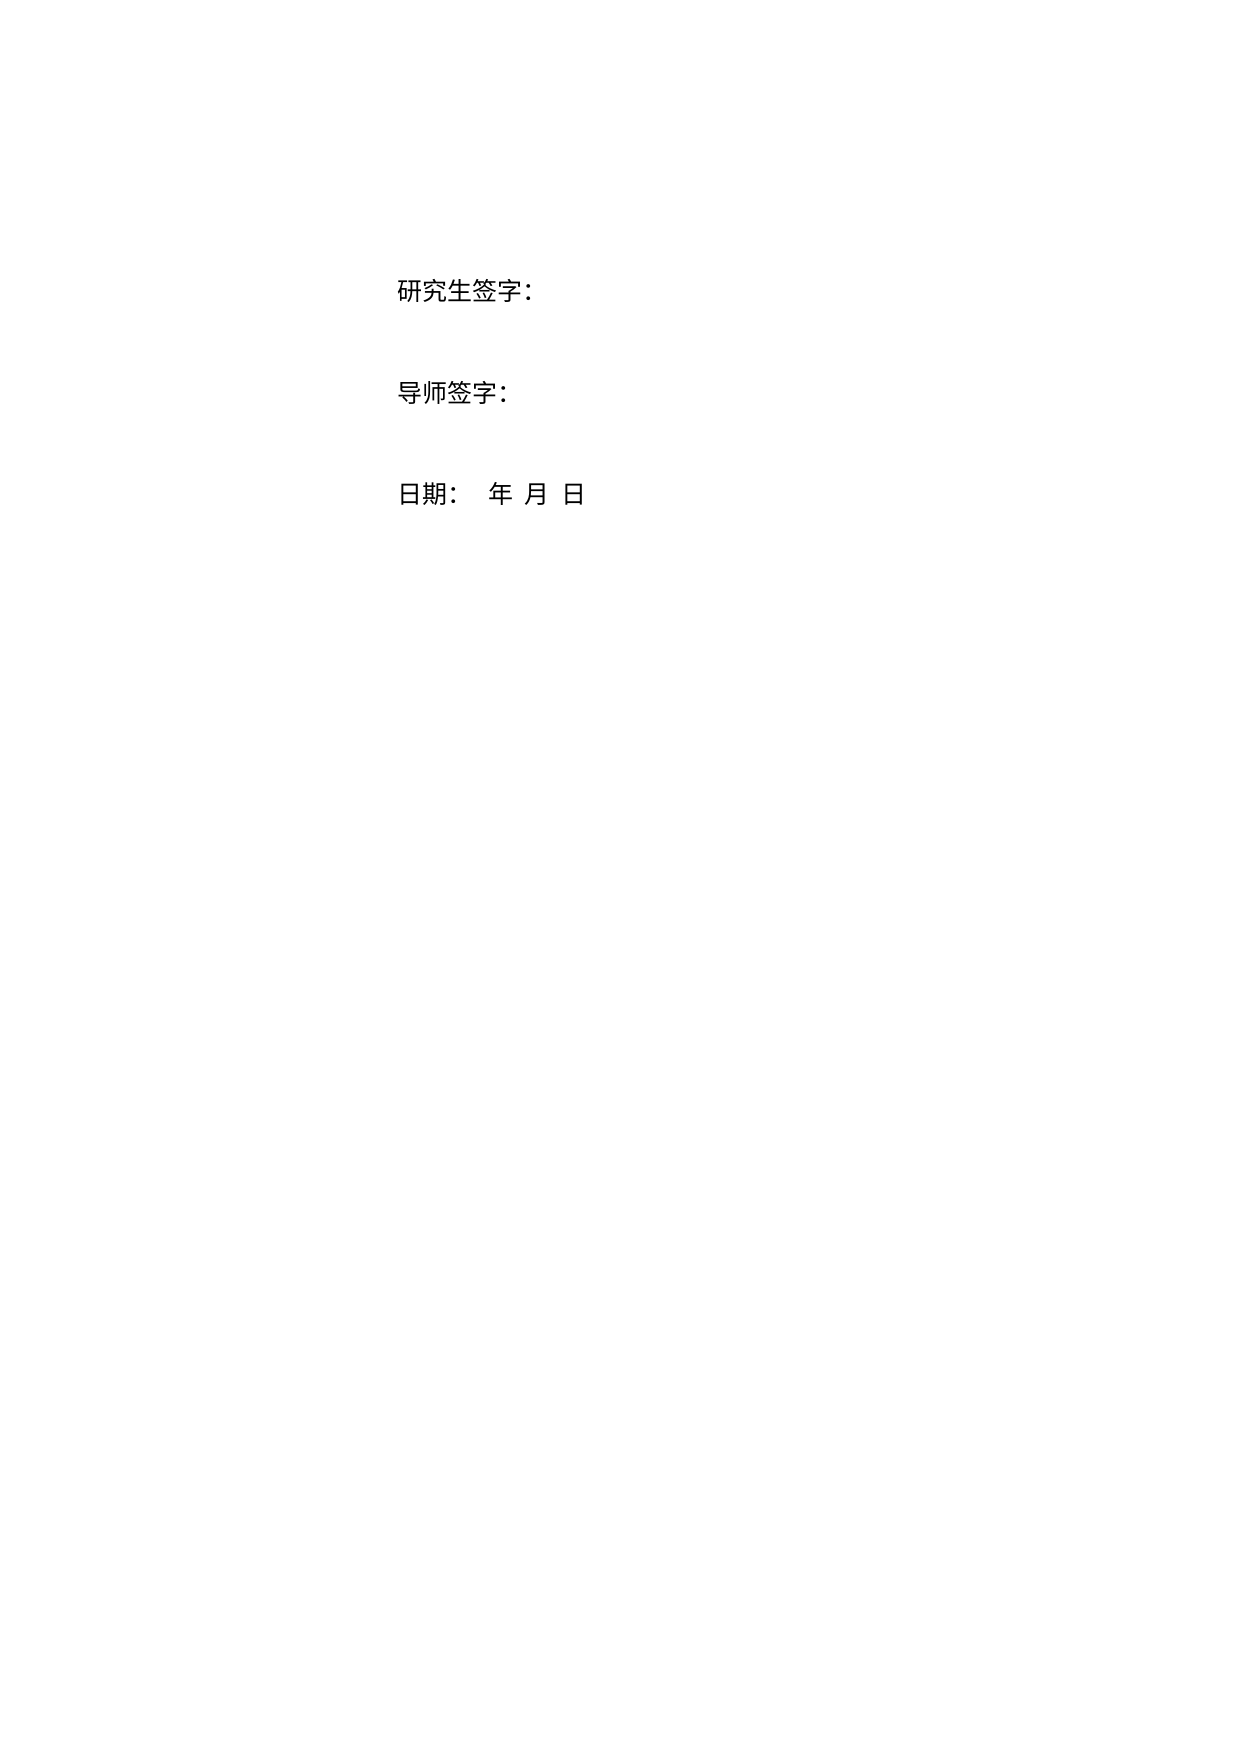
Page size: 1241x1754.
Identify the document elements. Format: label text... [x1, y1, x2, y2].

text 研究生签字： [187, 257, 1009, 322]
text 导师签字： [187, 359, 1009, 424]
text 日期： 年 月 日 [187, 460, 1009, 525]
